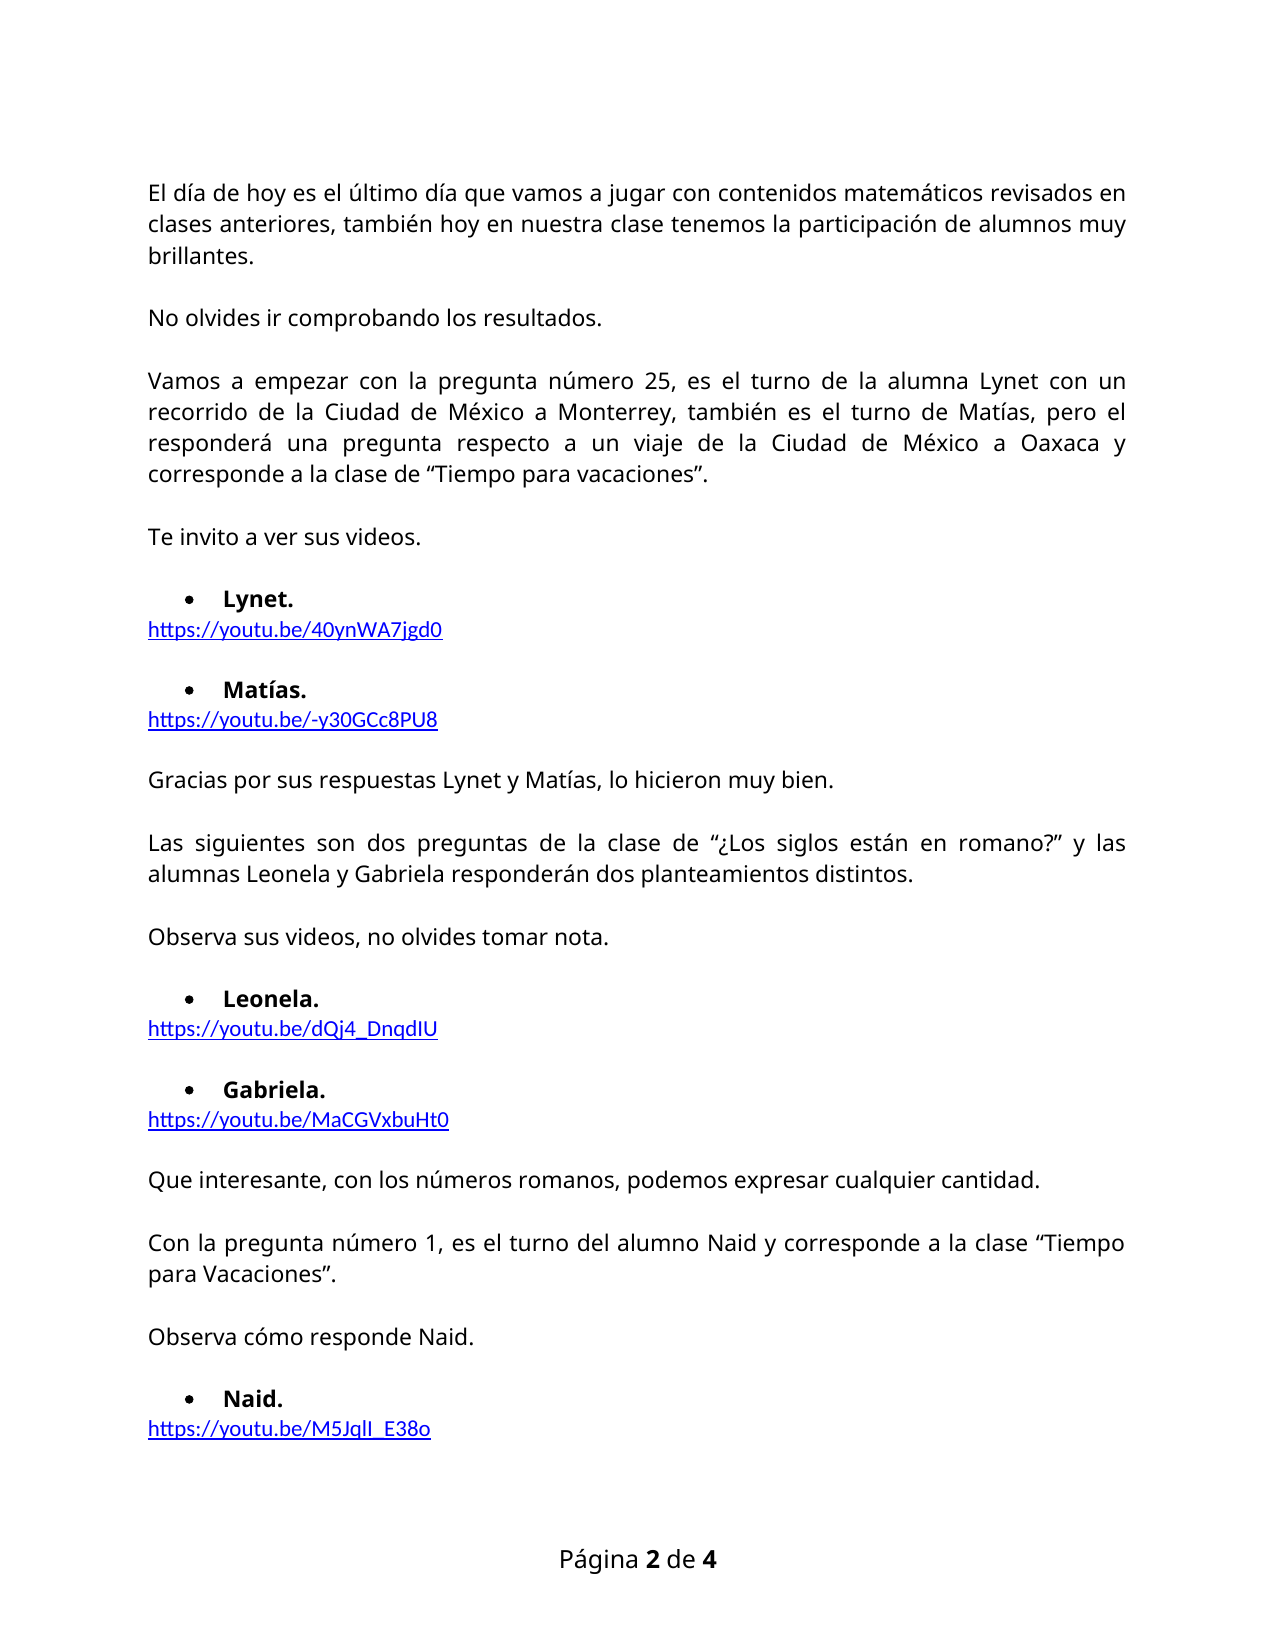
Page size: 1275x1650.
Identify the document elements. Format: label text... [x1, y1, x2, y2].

text No olvides ir comprobando los resultados. [148, 302, 1127, 333]
text Vamos a empezar con la pregunta número 25, es el turno de la alumna Lynet con un recorrido de la Ciudad de México a Monterrey, también es el turno de Matías, pero el responderá una pregunta respecto a un viaje de la Ciudad de México a Oaxaca y corresponde a la clase de “Tiempo para vacaciones”. [148, 365, 1127, 490]
text https://youtu.be/dQj4_DnqdIU [148, 1014, 1127, 1042]
text https://youtu.be/MaCGVxbuHt0 [148, 1105, 1127, 1133]
text https://youtu.be/M5JqlI_E38o [148, 1414, 1127, 1442]
text Observa sus videos, no olvides tomar nota. [148, 921, 1127, 952]
text Gracias por sus respuestas Lynet y Matías, lo hicieron muy bien. [148, 764, 1127, 796]
text Que interesante, con los números romanos, podemos expresar cualquier cantidad. [148, 1164, 1127, 1196]
text Con la pregunta número 1, es el turno del alumno Naid y corresponde a la clase “Tiempo para Vacaciones”. [148, 1227, 1127, 1289]
text https://youtu.be/40ynWA7jgd0 [148, 615, 1127, 643]
text https://youtu.be/-y30GCc8PU8 [148, 705, 1127, 733]
list Naid. [185, 1383, 1127, 1414]
list Matías. [185, 674, 1127, 705]
list Leonela. [185, 983, 1127, 1014]
list Gabriela. [185, 1074, 1127, 1105]
text El día de hoy es el último día que vamos a jugar con contenidos matemáticos revisados en clases anteriores, también hoy en nuestra clase tenemos la participación de alumnos muy brillantes. [148, 177, 1127, 271]
text Observa cómo responde Naid. [148, 1321, 1127, 1352]
text Te invito a ver sus videos. [148, 521, 1127, 552]
text Las siguientes son dos preguntas de la clase de “¿Los siglos están en romano?” y las alumnas Leonela y Gabriela responderán dos planteamientos distintos. [148, 827, 1127, 889]
list Lynet. [185, 583, 1127, 615]
